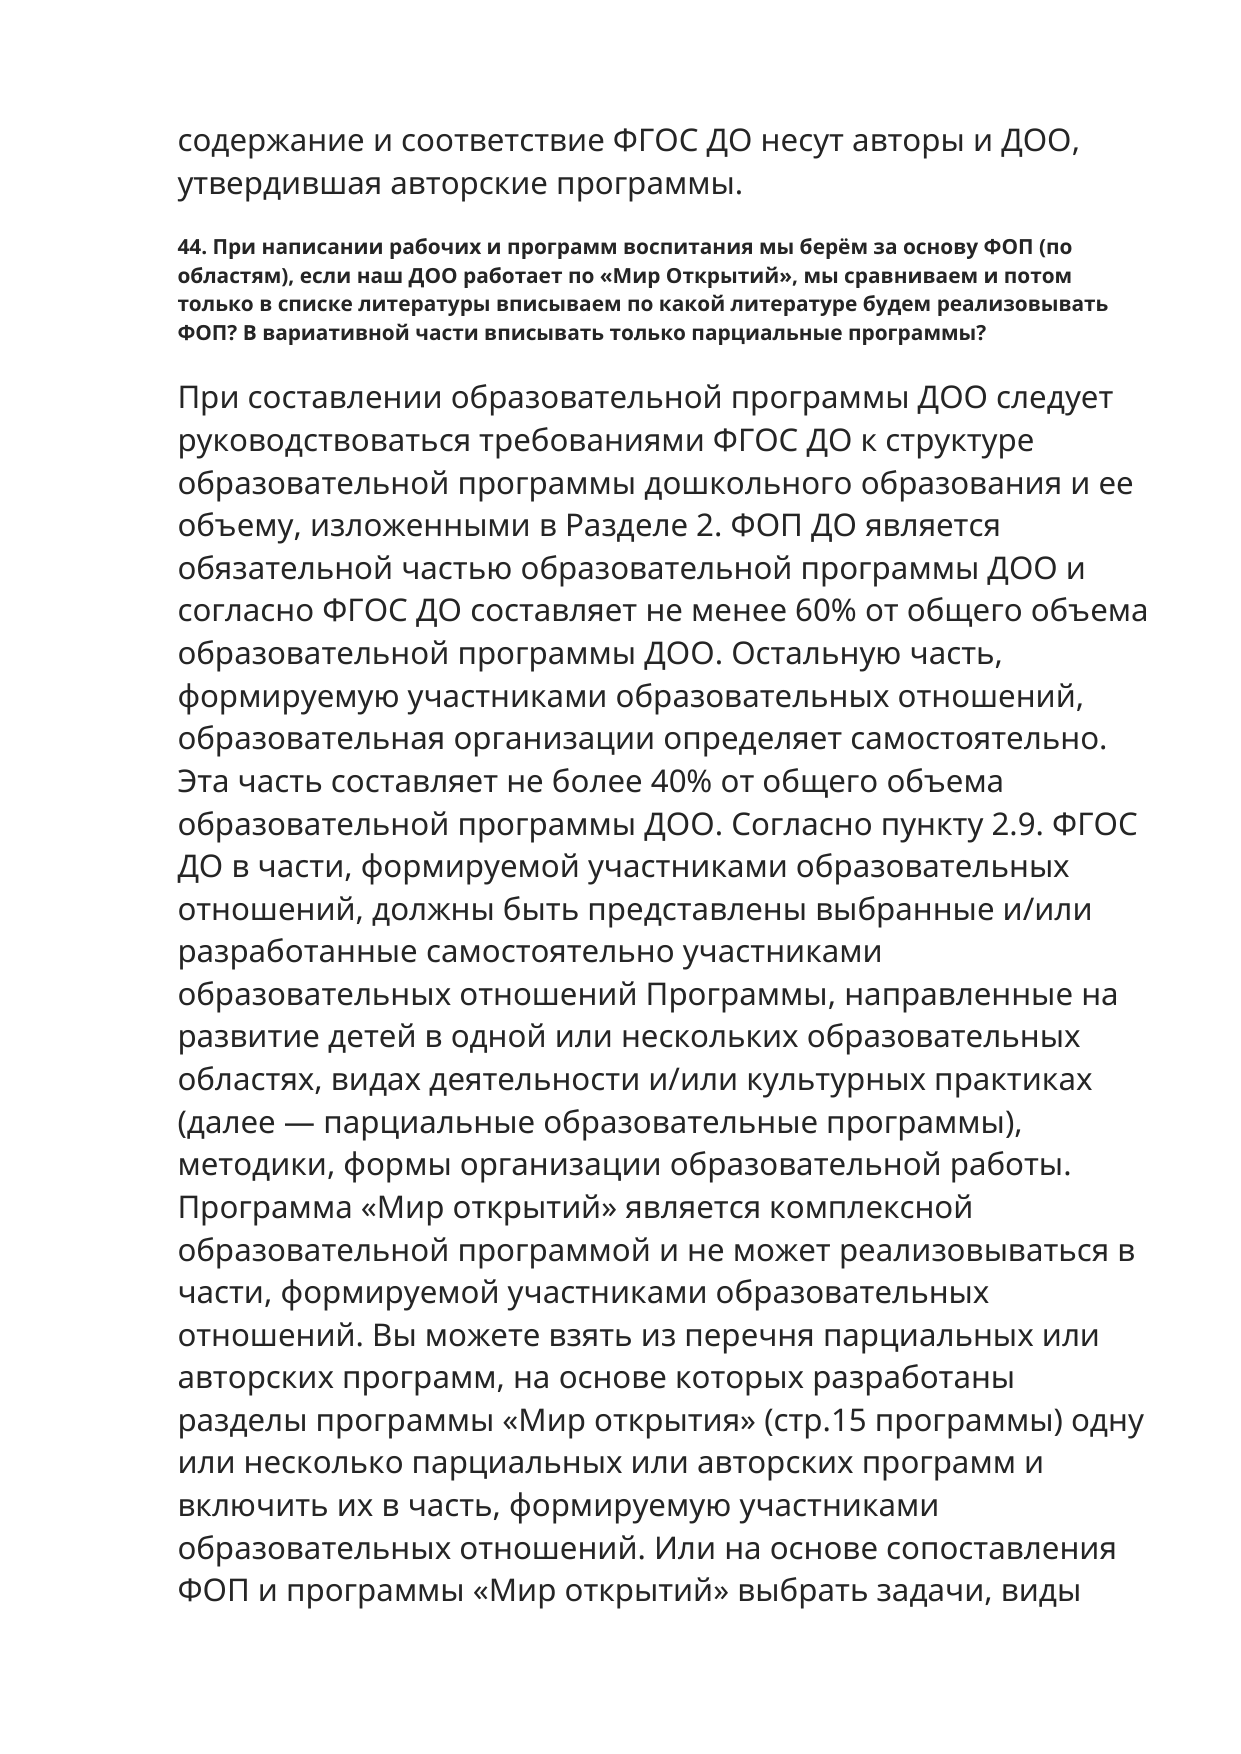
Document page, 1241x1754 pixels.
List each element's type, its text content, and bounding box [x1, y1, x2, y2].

text 44. При написании рабочих и программ воспитания мы берём за основу ФОП (по областям), если наш ДОО работает по «Мир Открытий», мы сравниваем и потом только в списке литературы вписываем по какой литературе будем реализовывать ФОП? В вариативной части вписывать только парциальные программы? [177, 232, 1152, 346]
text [177, 118, 1152, 203]
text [177, 375, 1152, 1611]
